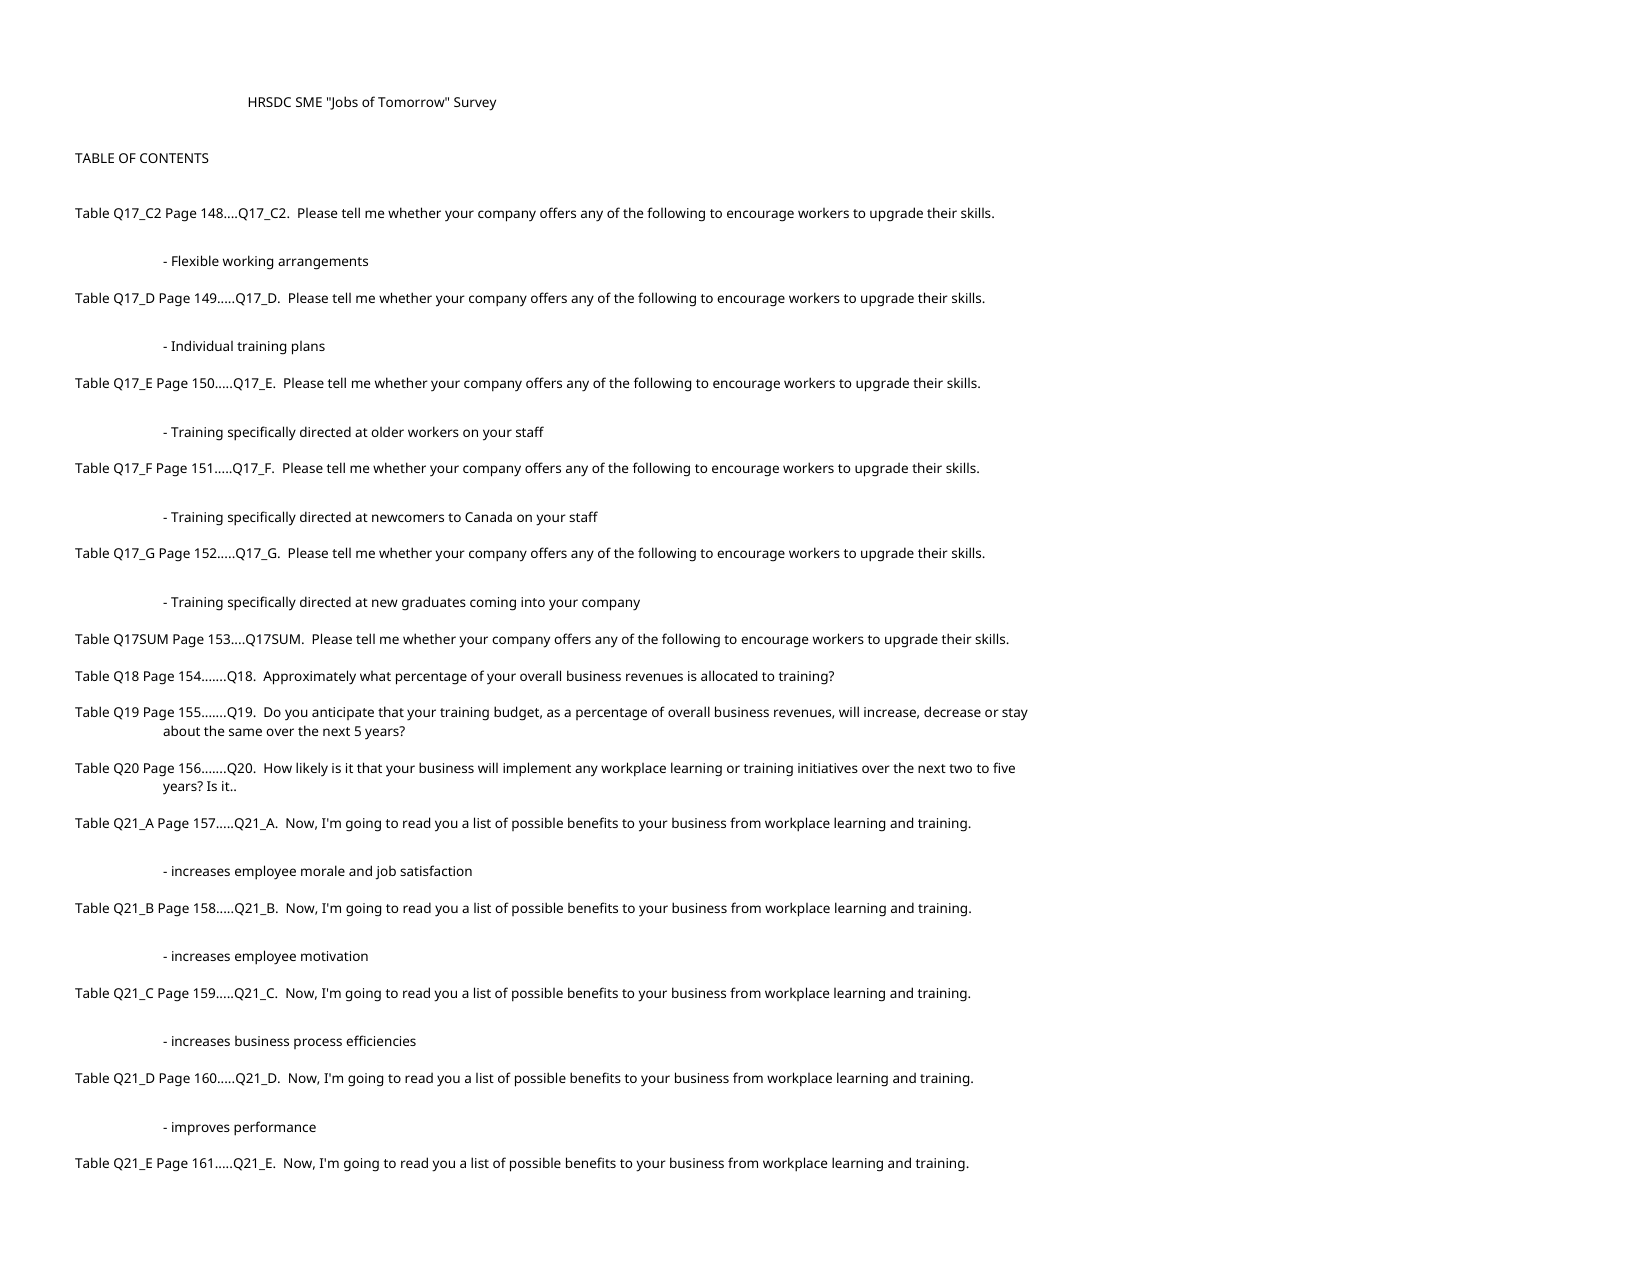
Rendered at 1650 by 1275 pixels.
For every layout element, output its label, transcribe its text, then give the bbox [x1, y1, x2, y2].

text Table Q17_D Page 149.....Q17_D. Please tell me whether your company offers any of the following to encourage workers to upgrade their skills. [75, 289, 1575, 308]
text - Training specifically directed at newcomers to Canada on your staff [75, 508, 1575, 526]
text Table Q17_G Page 152.....Q17_G. Please tell me whether your company offers any of the following to encourage workers to upgrade their skills. [75, 544, 1575, 563]
text Table Q20 Page 156.......Q20. How likely is it that your business will implement any workplace learning or training initiatives over the next two to five [75, 759, 1575, 777]
text Table Q17_C2 Page 148....Q17_C2. Please tell me whether your company offers any of the following to encourage workers to upgrade their skills. [75, 204, 1575, 222]
text Table Q21_B Page 158.....Q21_B. Now, I'm going to read you a list of possible benefits to your business from workplace learning and training. [75, 899, 1575, 917]
text Table Q17_E Page 150.....Q17_E. Please tell me whether your company offers any of the following to encourage workers to upgrade their skills. [75, 374, 1575, 393]
text - increases employee motivation [75, 947, 1575, 966]
text - Individual training plans [75, 337, 1575, 356]
text HRSDC SME "Jobs of Tomorrow" Survey [75, 93, 1575, 112]
text - Training specifically directed at new graduates coming into your company [75, 593, 1575, 611]
text Table Q17_F Page 151.....Q17_F. Please tell me whether your company offers any of the following to encourage workers to upgrade their skills. [75, 459, 1575, 478]
text Table Q19 Page 155.......Q19. Do you anticipate that your training budget, as a percentage of overall business revenues, will increase, decrease or stay [75, 703, 1575, 722]
text - increases business process efficiencies [75, 1032, 1575, 1051]
text TABLE OF CONTENTS [75, 149, 1575, 167]
text years? Is it.. [75, 777, 1575, 796]
text Table Q21_C Page 159.....Q21_C. Now, I'm going to read you a list of possible benefits to your business from workplace learning and training. [75, 984, 1575, 1003]
text Table Q18 Page 154.......Q18. Approximately what percentage of your overall business revenues is allocated to training? [75, 666, 1575, 685]
text Table Q21_E Page 161.....Q21_E. Now, I'm going to read you a list of possible benefits to your business from workplace learning and training. [75, 1154, 1575, 1173]
text about the same over the next 5 years? [75, 722, 1575, 740]
text - improves performance [75, 1117, 1575, 1136]
text - Flexible working arrangements [75, 252, 1575, 271]
text Table Q17SUM Page 153....Q17SUM. Please tell me whether your company offers any of the following to encourage workers to upgrade their skills. [75, 629, 1575, 648]
text Table Q21_D Page 160.....Q21_D. Now, I'm going to read you a list of possible benefits to your business from workplace learning and training. [75, 1069, 1575, 1088]
text - Training specifically directed at older workers on your staff [75, 422, 1575, 441]
text Table Q21_A Page 157.....Q21_A. Now, I'm going to read you a list of possible benefits to your business from workplace learning and training. [75, 814, 1575, 832]
text - increases employee morale and job satisfaction [75, 862, 1575, 881]
